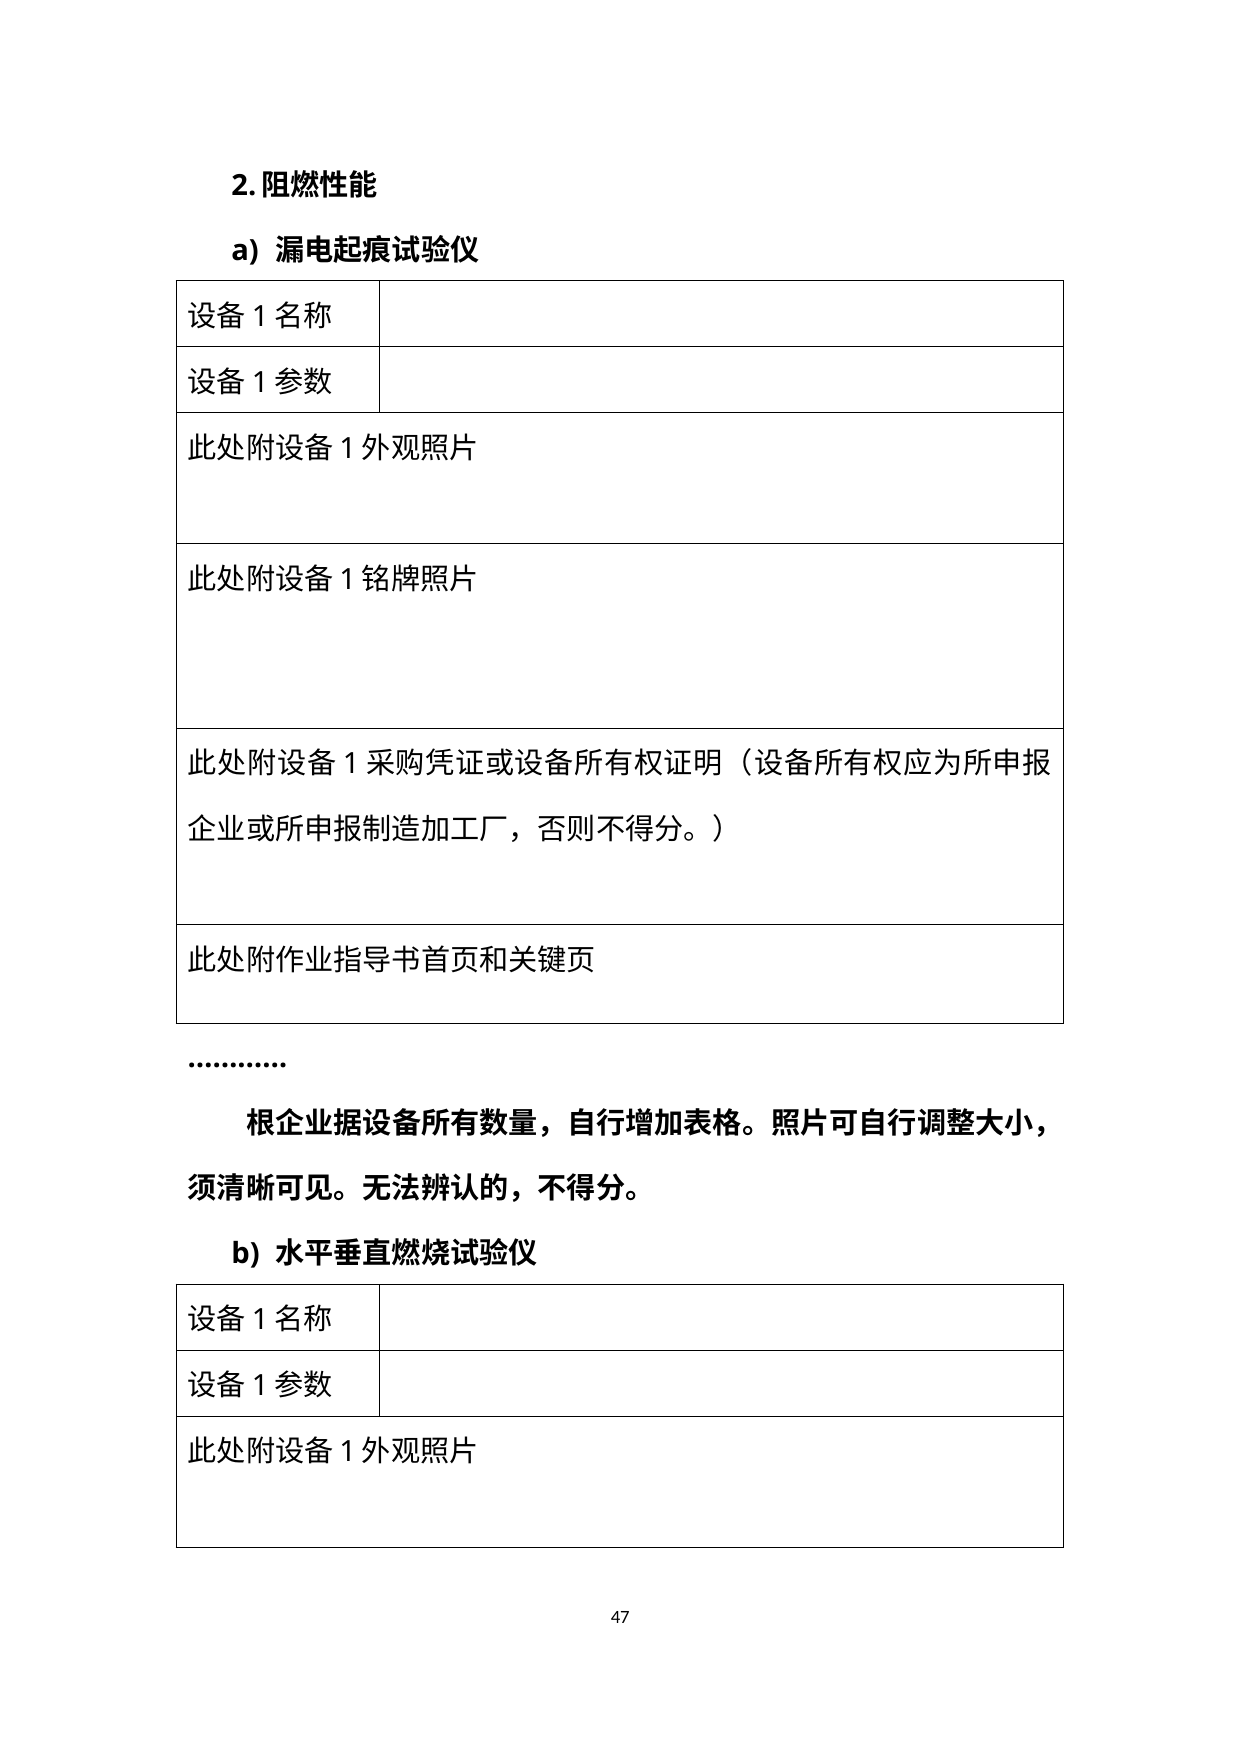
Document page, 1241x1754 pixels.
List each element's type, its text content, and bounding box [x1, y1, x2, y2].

text 2. 阻燃性能 [187, 150, 1053, 215]
table_header [380, 281, 1063, 346]
table_cell 设备1参数 [177, 1351, 379, 1416]
table_cell [380, 1351, 1063, 1416]
table_cell 设备1参数 [177, 347, 379, 412]
text ………… [187, 1024, 1053, 1088]
text 根企业据设备所有数量，自行增加表格。照片可自行调整大小，须清晰可见。无法辨认的，不得分。 [187, 1088, 1053, 1218]
table_cell 此处附设备1铭牌照片 [177, 544, 1063, 728]
table_cell 此处附设备1采购凭证或设备所有权证明（设备所有权应为所申报企业或所申报制造加工厂，否则不得分。） [177, 729, 1063, 924]
table_cell 此处附作业指导书首页和关键页 [177, 925, 1063, 1022]
table_header 设备1名称 [177, 1285, 379, 1349]
table_cell [380, 347, 1063, 412]
list 漏电起痕试验仪 [231, 215, 1053, 280]
table_cell 此处附设备1外观照片 [177, 413, 1063, 543]
table_header 设备1名称 [177, 281, 379, 346]
table_cell 此处附设备1外观照片 [177, 1417, 1063, 1547]
table_header [380, 1285, 1063, 1349]
list 水平垂直燃烧试验仪 [231, 1218, 1053, 1283]
